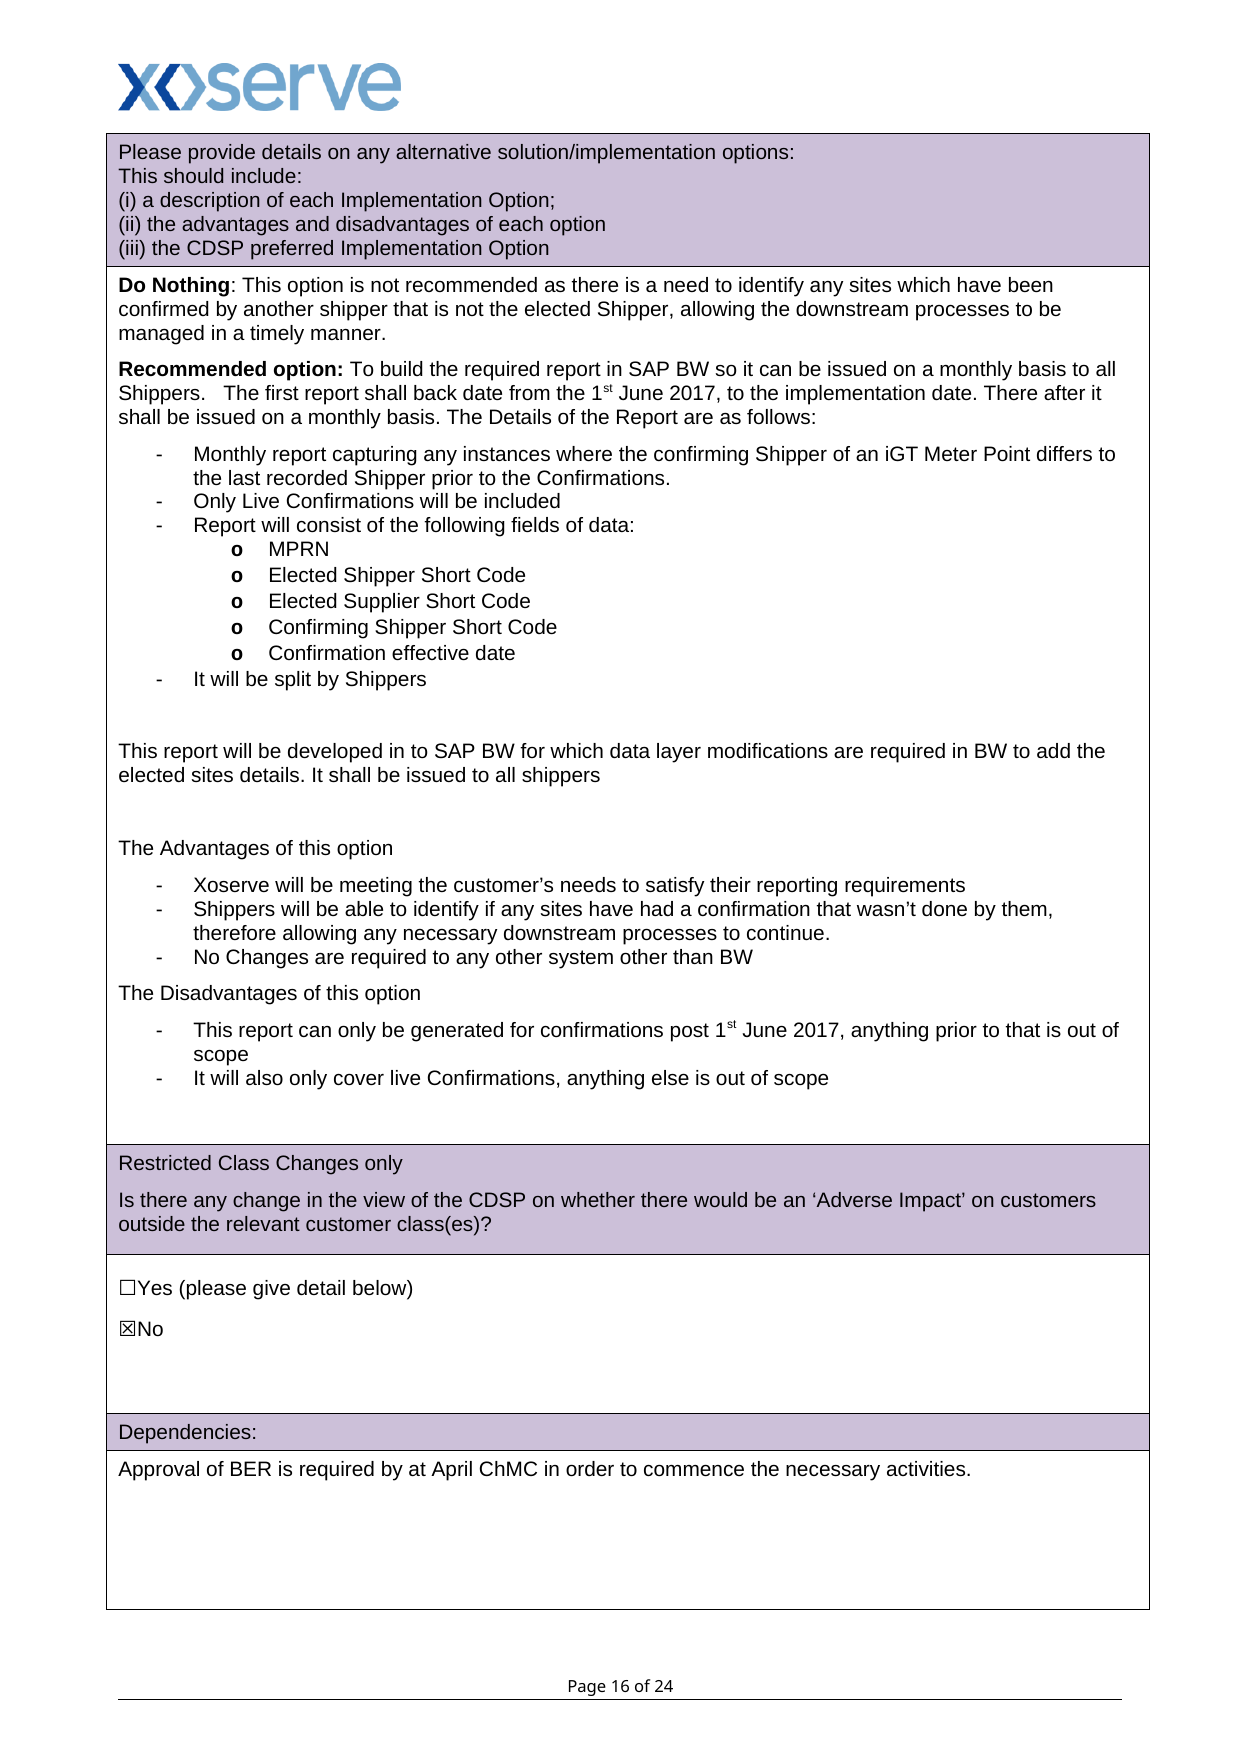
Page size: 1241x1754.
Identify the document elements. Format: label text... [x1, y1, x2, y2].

table_cell Approval of BER is required by at April ChMC in order to commence the necessary activities. [107, 1451, 1149, 1609]
table_cell Dependencies: [107, 1414, 1149, 1450]
table_cell Please provide details on any alternative solution/implementation options: This should include: (i) a description of each Implementation Option; (ii) the advantages and disadvantages of each option (iii) the CDSP preferred Implementation Option [107, 134, 1149, 266]
table_cell Do Nothing: This option is not recommended as there is a need to identify any sites which have been confirmed by another shipper that is not the elected Shipper, allowing the downstream processes to be managed in a timely manner. Recommended option: To build the required report in SAP BW so it can be issued on a monthly basis to all Shippers. The first report shall back date from the 1st June 2017, to the implementation date. There after it shall be issued on a monthly basis. The Details of the Report are as follows: Monthly report capturing any instances where the confirming Shipper of an iGT Meter Point differs to the last recorded Shipper prior to the Confirmations. Only Live Confirmations will be included Report will consist of the following fields of data: MPRN Elected Shipper Short Code Elected Supplier Short Code Confirming Shipper Short Code Confirmation effective date It will be split by Shippers This report will be developed in to SAP BW for which data layer modifications are required in BW to add the elected sites details. It shall be issued to all shippers The Advantages of this option Xoserve will be meeting the customer’s needs to satisfy their reporting requirements Shippers will be able to identify if any sites have had a confirmation that wasn’t done by them, therefore allowing any necessary downstream processes to continue. No Changes are required to any other system other than BW The Disadvantages of this option This report can only be generated for confirmations post 1st June 2017, anything prior to that is out of scope It will also only cover live Confirmations, anything else is out of scope [107, 267, 1149, 1144]
picture [118, 63, 401, 111]
table_cell Yes (please give detail below) No [107, 1255, 1149, 1413]
table_cell Restricted Class Changes only Is there any change in the view of the CDSP on whether there would be an ‘Adverse Impact’ on customers outside the relevant customer class(es)? [107, 1145, 1149, 1254]
